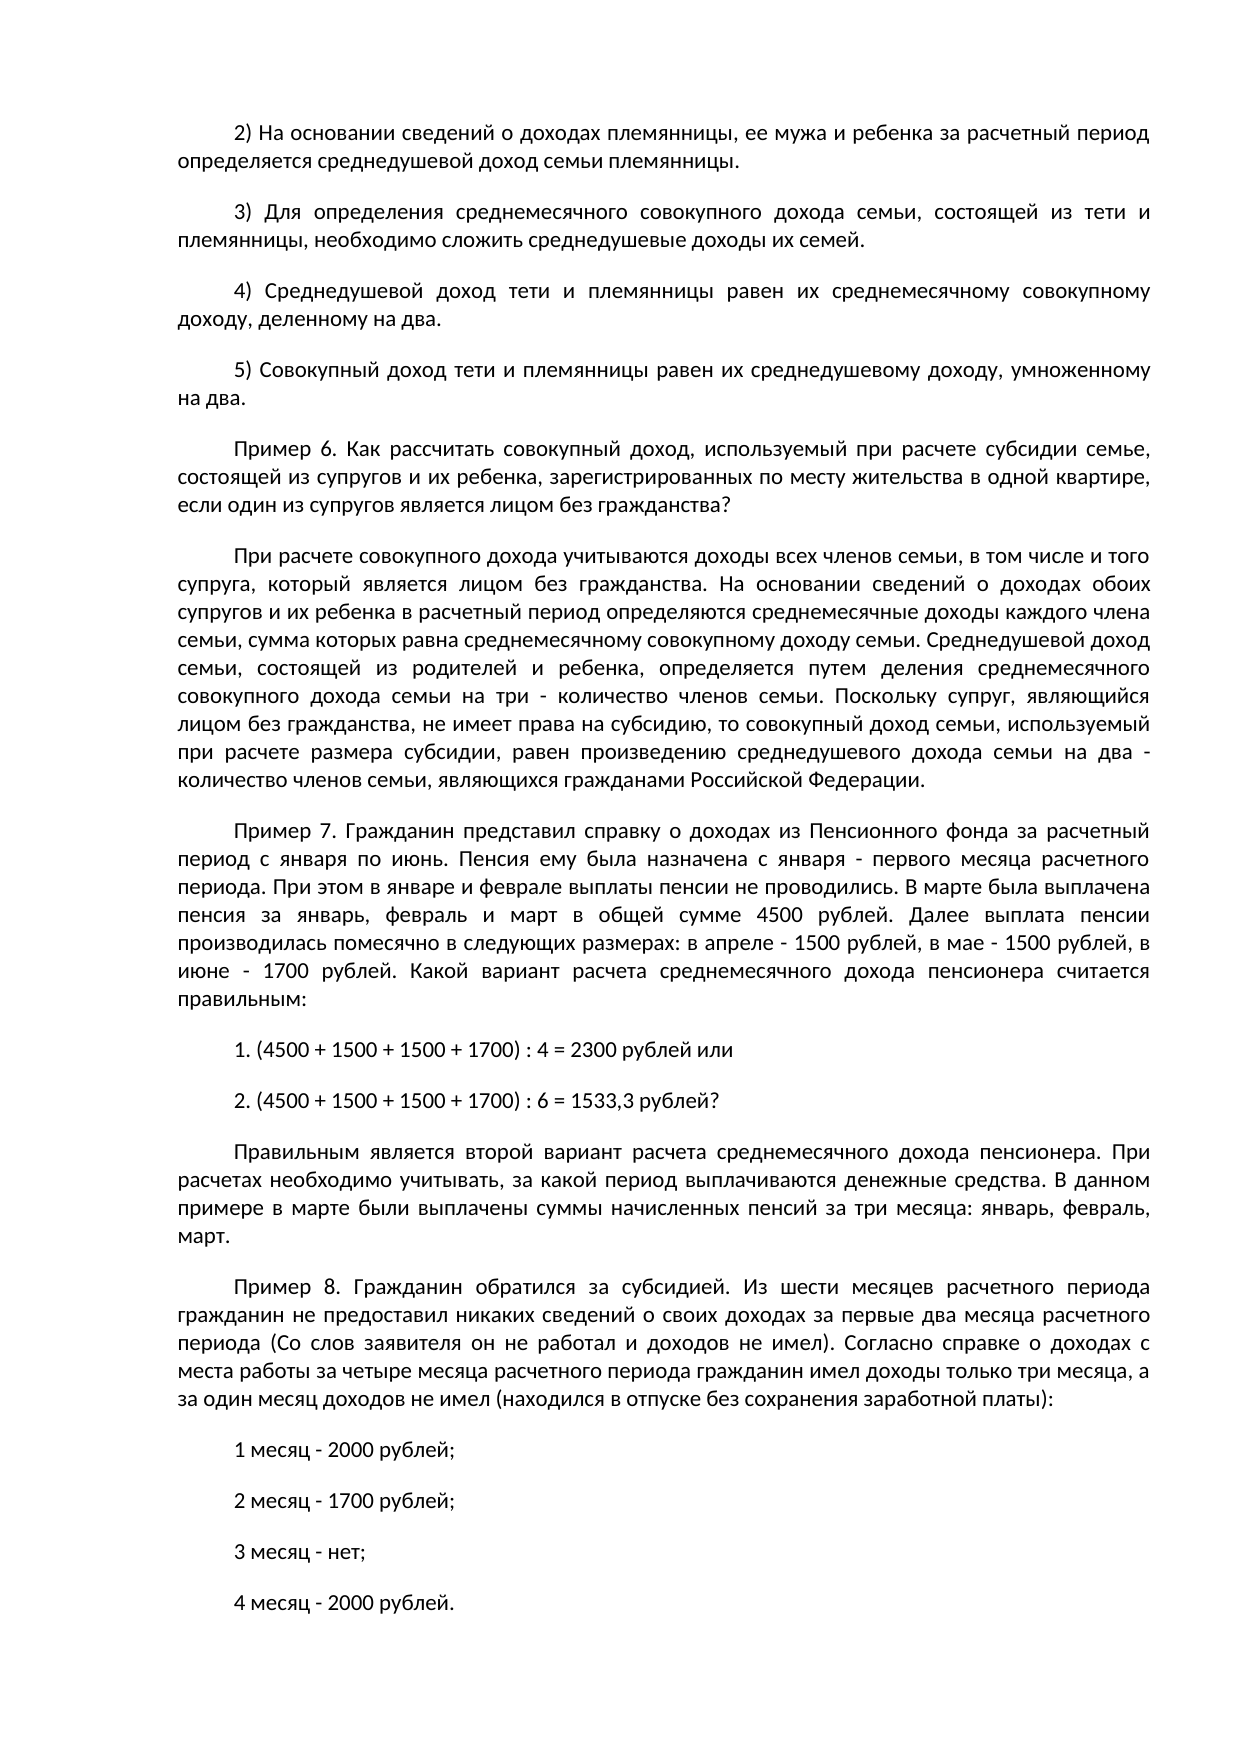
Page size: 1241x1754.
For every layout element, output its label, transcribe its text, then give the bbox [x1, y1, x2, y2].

text Пример 7. Гражданин представил справку о доходах из Пенсионного фонда за расчетный период с января по июнь. Пенсия ему была назначена с января - первого месяца расчетного периода. При этом в январе и феврале выплаты пенсии не проводились. В марте была выплачена пенсия за январь, февраль и март в общей сумме 4500 рублей. Далее выплата пенсии производилась помесячно в следующих размерах: в апреле - 1500 рублей, в мае - 1500 рублей, в июне - 1700 рублей. Какой вариант расчета среднемесячного дохода пенсионера считается правильным: [177, 816, 1152, 1012]
text 2 месяц - 1700 рублей; [177, 1486, 1152, 1514]
text 4 месяц - 2000 рублей. [177, 1588, 1152, 1616]
text Правильным является второй вариант расчета среднемесячного дохода пенсионера. При расчетах необходимо учитывать, за какой период выплачиваются денежные средства. В данном примере в марте были выплачены суммы начисленных пенсий за три месяца: январь, февраль, март. [177, 1137, 1152, 1249]
text Пример 8. Гражданин обратился за субсидией. Из шести месяцев расчетного периода гражданин не предоставил никаких сведений о своих доходах за первые два месяца расчетного периода (Со слов заявителя он не работал и доходов не имел). Согласно справке о доходах с места работы за четыре месяца расчетного периода гражданин имел доходы только три месяца, а за один месяц доходов не имел (находился в отпуске без сохранения заработной платы): [177, 1272, 1152, 1412]
text 2. (4500 + 1500 + 1500 + 1700) : 6 = 1533,3 рублей? [177, 1086, 1152, 1114]
text 5) Совокупный доход тети и племянницы равен их среднедушевому доходу, умноженному на два. [177, 355, 1152, 411]
text 3 месяц - нет; [177, 1537, 1152, 1565]
text При расчете совокупного дохода учитываются доходы всех членов семьи, в том числе и того супруга, который является лицом без гражданства. На основании сведений о доходах обоих супругов и их ребенка в расчетный период определяются среднемесячные доходы каждого члена семьи, сумма которых равна среднемесячному совокупному доходу семьи. Среднедушевой доход семьи, состоящей из родителей и ребенка, определяется путем деления среднемесячного совокупного дохода семьи на три - количество членов семьи. Поскольку супруг, являющийся лицом без гражданства, не имеет права на субсидию, то совокупный доход семьи, используемый при расчете размера субсидии, равен произведению среднедушевого дохода семьи на два - количество членов семьи, являющихся гражданами Российской Федерации. [177, 541, 1152, 793]
text 4) Среднедушевой доход тети и племянницы равен их среднемесячному совокупному доходу, деленному на два. [177, 276, 1152, 332]
text 2) На основании сведений о доходах племянницы, ее мужа и ребенка за расчетный период определяется среднедушевой доход семьи племянницы. [177, 118, 1152, 174]
text 3) Для определения среднемесячного совокупного дохода семьи, состоящей из тети и племянницы, необходимо сложить среднедушевые доходы их семей. [177, 197, 1152, 253]
text 1. (4500 + 1500 + 1500 + 1700) : 4 = 2300 рублей или [177, 1035, 1152, 1063]
text 1 месяц - 2000 рублей; [177, 1435, 1152, 1463]
text Пример 6. Как рассчитать совокупный доход, используемый при расчете субсидии семье, состоящей из супругов и их ребенка, зарегистрированных по месту жительства в одной квартире, если один из супругов является лицом без гражданства? [177, 434, 1152, 518]
